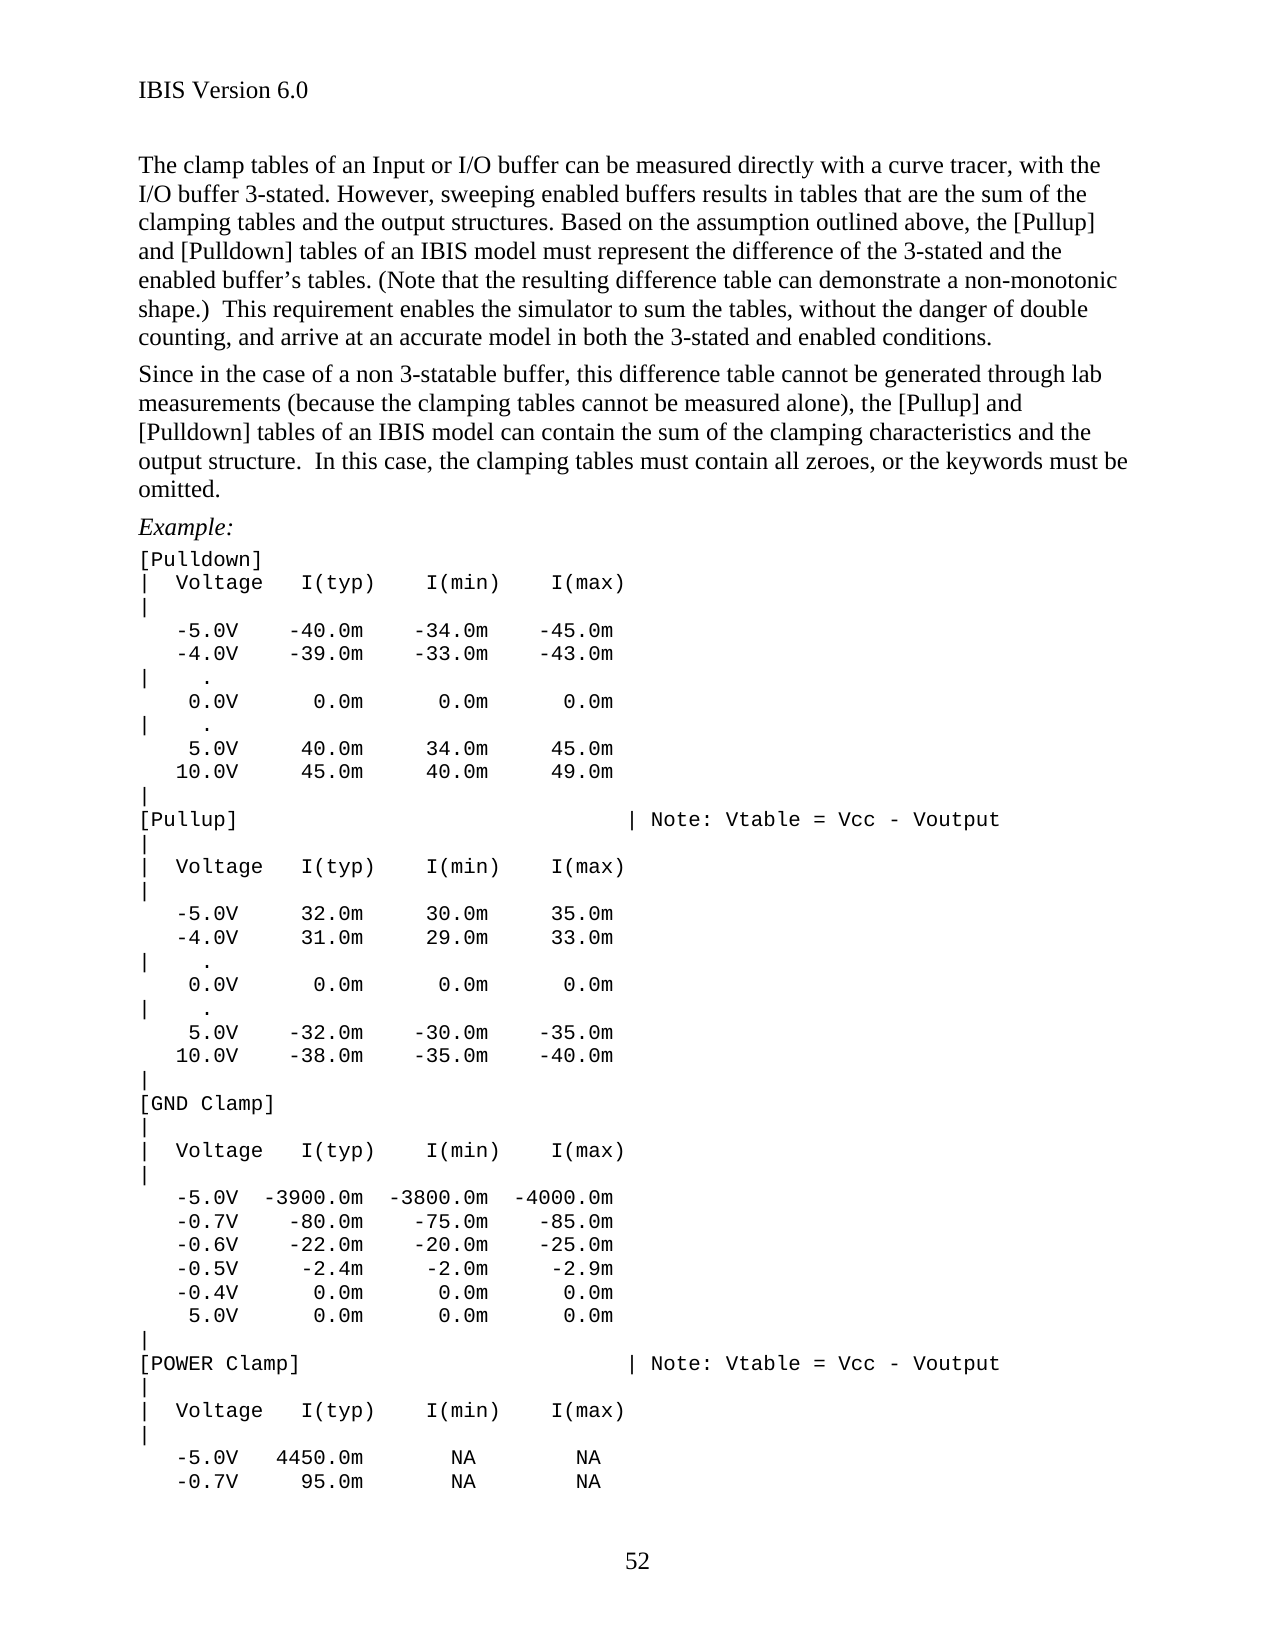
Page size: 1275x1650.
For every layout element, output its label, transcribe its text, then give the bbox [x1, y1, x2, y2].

text [Pullup] | Note: Vtable = Vcc - Voutput [138, 809, 1137, 832]
text Example: [138, 512, 1137, 540]
text | [138, 1424, 1137, 1447]
text -5.0V -3900.0m -3800.0m -4000.0m [138, 1187, 1137, 1211]
text | [138, 880, 1137, 903]
text | [138, 832, 1137, 856]
text 5.0V 40.0m 34.0m 45.0m [138, 738, 1137, 762]
text Since in the case of a non 3-statable buffer, this difference table cannot be generated through lab measurements (because the clamping tables cannot be measured alone), the [Pullup] and [Pulldown] tables of an IBIS model can contain the sum of the clamping characteristics and the output structure. In this case, the clamping tables must contain all zeroes, or the keywords must be omitted. [138, 359, 1137, 503]
text | . [138, 667, 1137, 691]
text | [138, 1069, 1137, 1093]
text | . [138, 951, 1137, 974]
text -0.4V 0.0m 0.0m 0.0m [138, 1282, 1137, 1305]
text | [138, 785, 1137, 809]
text -0.5V -2.4m -2.0m -2.9m [138, 1258, 1137, 1282]
text 5.0V -32.0m -30.0m -35.0m [138, 1022, 1137, 1045]
text | [138, 1163, 1137, 1187]
text [GND Clamp] [138, 1093, 1137, 1116]
text 5.0V 0.0m 0.0m 0.0m [138, 1305, 1137, 1329]
text 0.0V 0.0m 0.0m 0.0m [138, 691, 1137, 714]
text | . [138, 714, 1137, 738]
text 10.0V 45.0m 40.0m 49.0m [138, 762, 1137, 785]
text -5.0V 32.0m 30.0m 35.0m [138, 903, 1137, 927]
text | Voltage I(typ) I(min) I(max) [138, 572, 1137, 596]
text -0.6V -22.0m -20.0m -25.0m [138, 1234, 1137, 1258]
text -4.0V -39.0m -33.0m -43.0m [138, 643, 1137, 667]
text | . [138, 998, 1137, 1022]
text [Pulldown] [138, 549, 1137, 572]
text | Voltage I(typ) I(min) I(max) [138, 1140, 1137, 1163]
text | Voltage I(typ) I(min) I(max) [138, 1400, 1137, 1424]
text 10.0V -38.0m -35.0m -40.0m [138, 1045, 1137, 1069]
text [POWER Clamp] | Note: Vtable = Vcc - Voutput [138, 1353, 1137, 1376]
text 0.0V 0.0m 0.0m 0.0m [138, 974, 1137, 998]
text -5.0V 4450.0m NA NA [138, 1447, 1137, 1471]
text -0.7V -80.0m -75.0m -85.0m [138, 1211, 1137, 1234]
text | [138, 1116, 1137, 1140]
text | [138, 1376, 1137, 1400]
text -4.0V 31.0m 29.0m 33.0m [138, 927, 1137, 951]
text -0.7V 95.0m NA NA [138, 1471, 1137, 1494]
text The clamp tables of an Input or I/O buffer can be measured directly with a curve tracer, with the I/O buffer 3-stated. However, sweeping enabled buffers results in tables that are the sum of the clamping tables and the output structures. Based on the assumption outlined above, the [Pullup] and [Pulldown] tables of an IBIS model must represent the difference of the 3-stated and the enabled buffer’s tables. (Note that the resulting difference table can demonstrate a non-monotonic shape.) This requirement enables the simulator to sum the tables, without the danger of double counting, and arrive at an accurate model in both the 3-stated and enabled conditions. [138, 150, 1137, 351]
text | [138, 1329, 1137, 1353]
text | [138, 596, 1137, 620]
text -5.0V -40.0m -34.0m -45.0m [138, 620, 1137, 643]
text | Voltage I(typ) I(min) I(max) [138, 856, 1137, 880]
